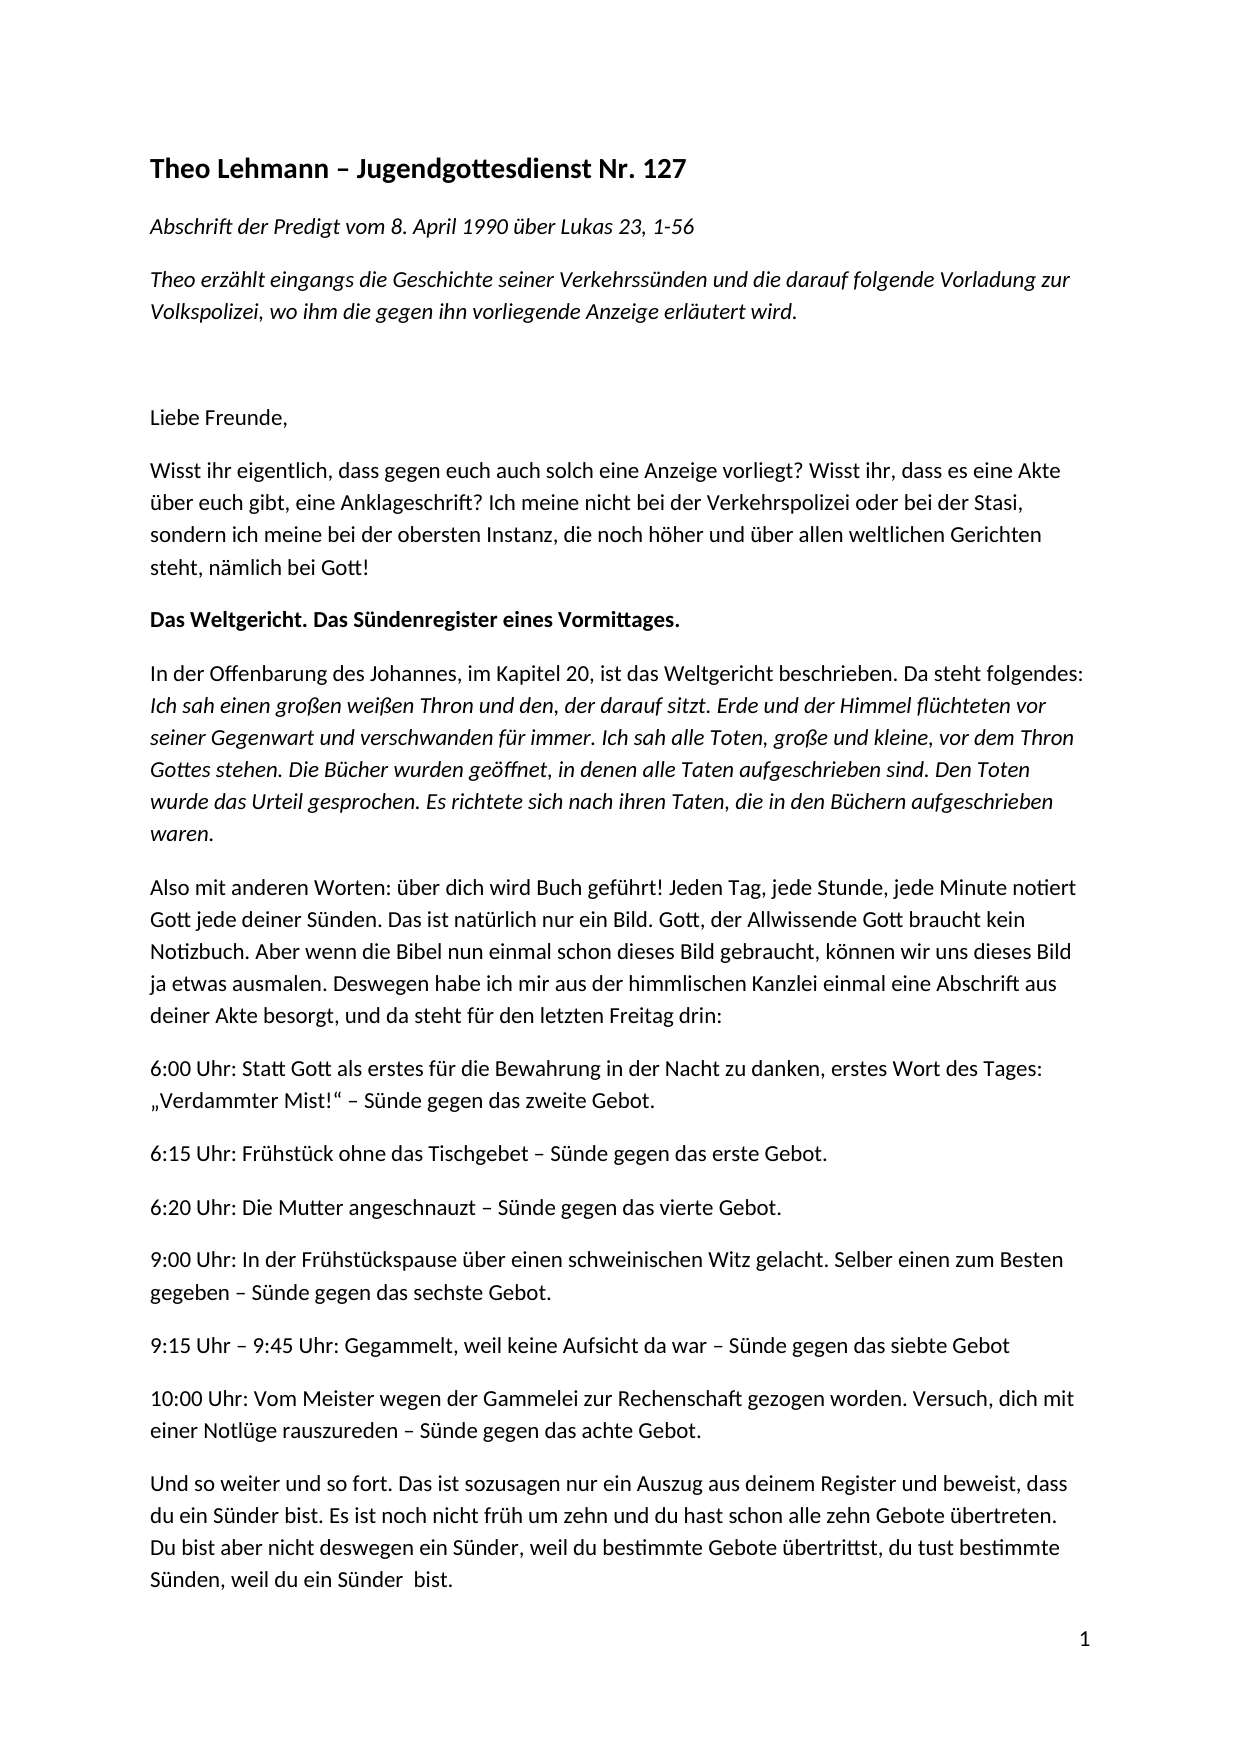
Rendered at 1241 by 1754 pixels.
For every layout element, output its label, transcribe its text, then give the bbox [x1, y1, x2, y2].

text 6:15 Uhr: Frühstück ohne das Tischgebet – Sünde gegen das erste Gebot. [150, 1139, 1090, 1168]
text 10:00 Uhr: Vom Meister wegen der Gammelei zur Rechenschaft gezogen worden. Versuch, dich mit einer Notlüge rauszureden – Sünde gegen das achte Gebot. [150, 1384, 1090, 1444]
text 9:15 Uhr – 9:45 Uhr: Gegammelt, weil keine Aufsicht da war – Sünde gegen das siebte Gebot [150, 1331, 1090, 1359]
text Also mit anderen Worten: über dich wird Buch geführt! Jeden Tag, jede Stunde, jede Minute notiert Gott jede deiner Sünden. Das ist natürlich nur ein Bild. Gott, der Allwissende Gott braucht kein Notizbuch. Aber wenn die Bibel nun einmal schon dieses Bild gebraucht, können wir uns dieses Bild ja etwas ausmalen. Deswegen habe ich mir aus der himmlischen Kanzlei einmal eine Abschrift aus deiner Akte besorgt, und da steht für den letzten Freitag drin: [150, 873, 1090, 1029]
text Liebe Freunde, [150, 403, 1090, 431]
text Wisst ihr eigentlich, dass gegen euch auch solch eine Anzeige vorliegt? Wisst ihr, dass es eine Akte über euch gibt, eine Anklageschrift? Ich meine nicht bei der Verkehrspolizei oder bei der Stasi, sondern ich meine bei der obersten Instanz, die noch höher und über allen weltlichen Gerichten steht, nämlich bei Gott! [150, 456, 1090, 581]
text In der Offenbarung des Johannes, im Kapitel 20, ist das Weltgericht beschrieben. Da steht folgendes: Ich sah einen großen weißen Thron und den, der darauf sitzt. Erde und der Himmel flüchteten vor seiner Gegenwart und verschwanden für immer. Ich sah alle Toten, große und kleine, vor dem Thron Gottes stehen. Die Bücher wurden geöffnet, in denen alle Taten aufgeschrieben sind. Den Toten wurde das Urteil gesprochen. Es richtete sich nach ihren Taten, die in den Büchern aufgeschrieben waren. [150, 659, 1090, 848]
text Theo Lehmann – Jugendgottesdienst Nr. 127 [150, 150, 1090, 186]
text 9:00 Uhr: In der Frühstückspause über einen schweinischen Witz gelacht. Selber einen zum Besten gegeben – Sünde gegen das sechste Gebot. [150, 1246, 1090, 1306]
text Und so weiter und so fort. Das ist sozusagen nur ein Auszug aus deinem Register und beweist, dass du ein Sünder bist. Es ist noch nicht früh um zehn und du hast schon alle zehn Gebote übertreten. Du bist aber nicht deswegen ein Sünder, weil du bestimmte Gebote übertrittst, du tust bestimmte Sünden, weil du ein Sünder bist. [150, 1469, 1090, 1594]
text 6:00 Uhr: Statt Gott als erstes für die Bewahrung in der Nacht zu danken, erstes Wort des Tages: „Verdammter Mist!“ – Sünde gegen das zweite Gebot. [150, 1054, 1090, 1114]
text Das Weltgericht. Das Sündenregister eines Vormittages. [150, 606, 1090, 634]
text 6:20 Uhr: Die Mutter angeschnauzt – Sünde gegen das vierte Gebot. [150, 1193, 1090, 1221]
text Abschrift der Predigt vom 8. April 1990 über Lukas 23, 1-56 [150, 212, 1090, 240]
text Theo erzählt eingangs die Geschichte seiner Verkehrssünden und die darauf folgende Vorladung zur Volkspolizei, wo ihm die gegen ihn vorliegende Anzeige erläutert wird. [150, 265, 1090, 325]
